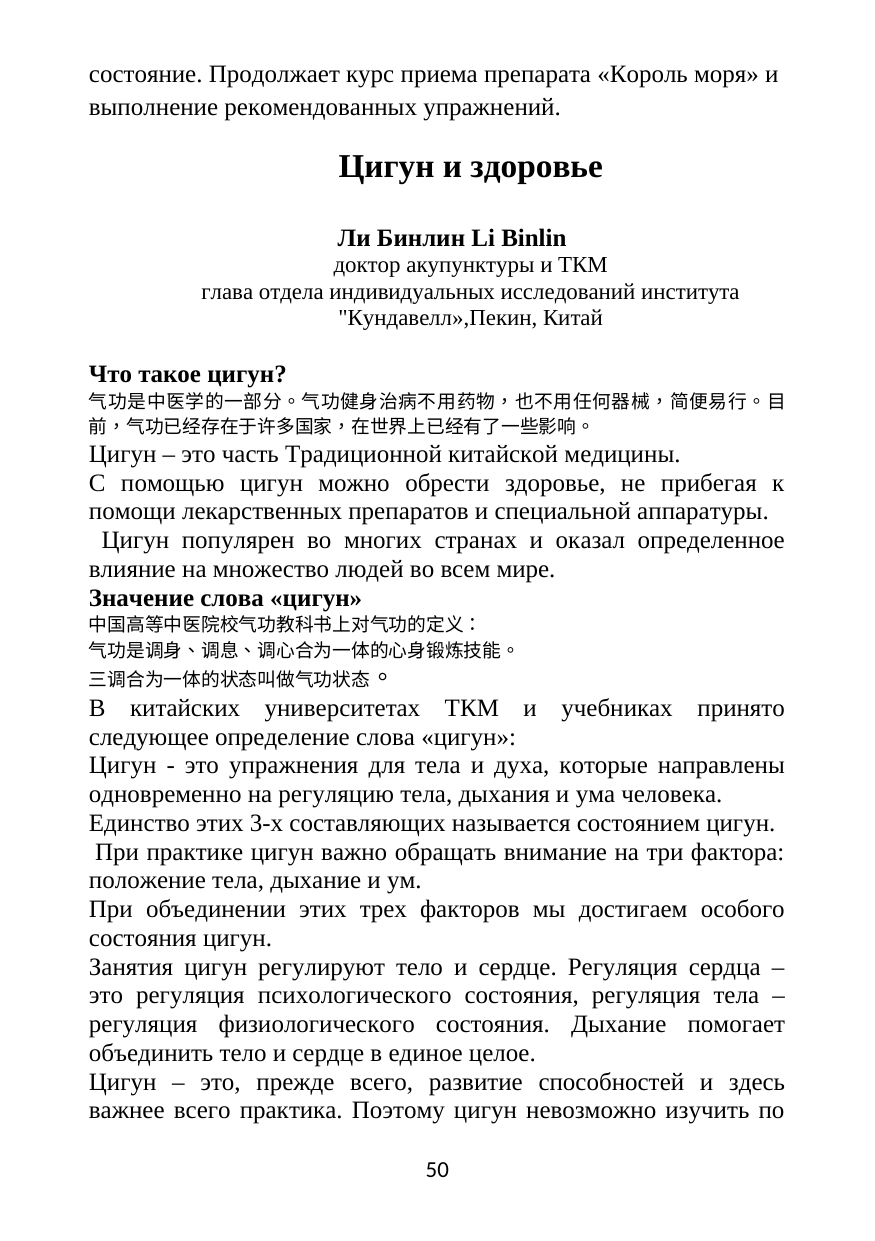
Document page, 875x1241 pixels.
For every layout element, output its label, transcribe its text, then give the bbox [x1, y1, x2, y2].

text Цигун - это упражнения для тела и духа, которые направлены одновременно на регуляцию тела, дыхания и ума человека. [89, 751, 785, 808]
text Значение слова «цигун» [89, 583, 785, 611]
text Цигун – это часть Традиционной китайской медицины. [89, 439, 785, 468]
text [89, 59, 785, 121]
text Единство этих 3-х составляющих называется состоянием цигун. [89, 808, 785, 837]
text 气功是中医学的一部分。气功健身治病不用药物，也不用任何器械，简便易行。目前，气功已经存在于许多国家，在世界上已经有了一些影响。 [89, 388, 785, 439]
text В китайских университетах ТКМ и учебниках принято следующее определение слова «цигун»: [89, 693, 785, 751]
text При практике цигун важно обращать внимание на три фактора: положение тела, дыхание и ум. [89, 837, 785, 894]
text Ли Бинлин Li Binlin [89, 223, 785, 251]
text Что такое цигун? [89, 359, 785, 388]
text глава отдела индивидуальных исследований института "Кундавелл»,Пекин, Китай [156, 278, 785, 330]
text Цигун и здоровье [156, 146, 785, 184]
text 中国高等中医院校气功教科书上对气功的定义： [89, 611, 785, 637]
text При объединении этих трех факторов мы достигаем особого состояния цигун. [89, 894, 785, 952]
text С помощью цигун можно обрести здоровье, не прибегая к помощи лекарственных препаратов и специальной аппаратуры. [89, 468, 785, 525]
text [89, 1067, 785, 1124]
text Занятия цигун регулируют тело и сердце. Регуляция сердца – это регуляция психологического состояния, регуляция тела – регуляция физиологического состояния. Дыхание помогает объединить тело и сердце в единое целое. [89, 952, 785, 1067]
text 气功是调身、调息、调心合为一体的心身锻炼技能。 [89, 637, 785, 662]
text доктор акупунктуры и ТКМ [156, 251, 785, 278]
text Цигун популярен во многих странах и оказал определенное влияние на множество людей во всем мире. [89, 525, 785, 583]
text 三调合为一体的状态叫做气功状态。 [89, 662, 785, 693]
